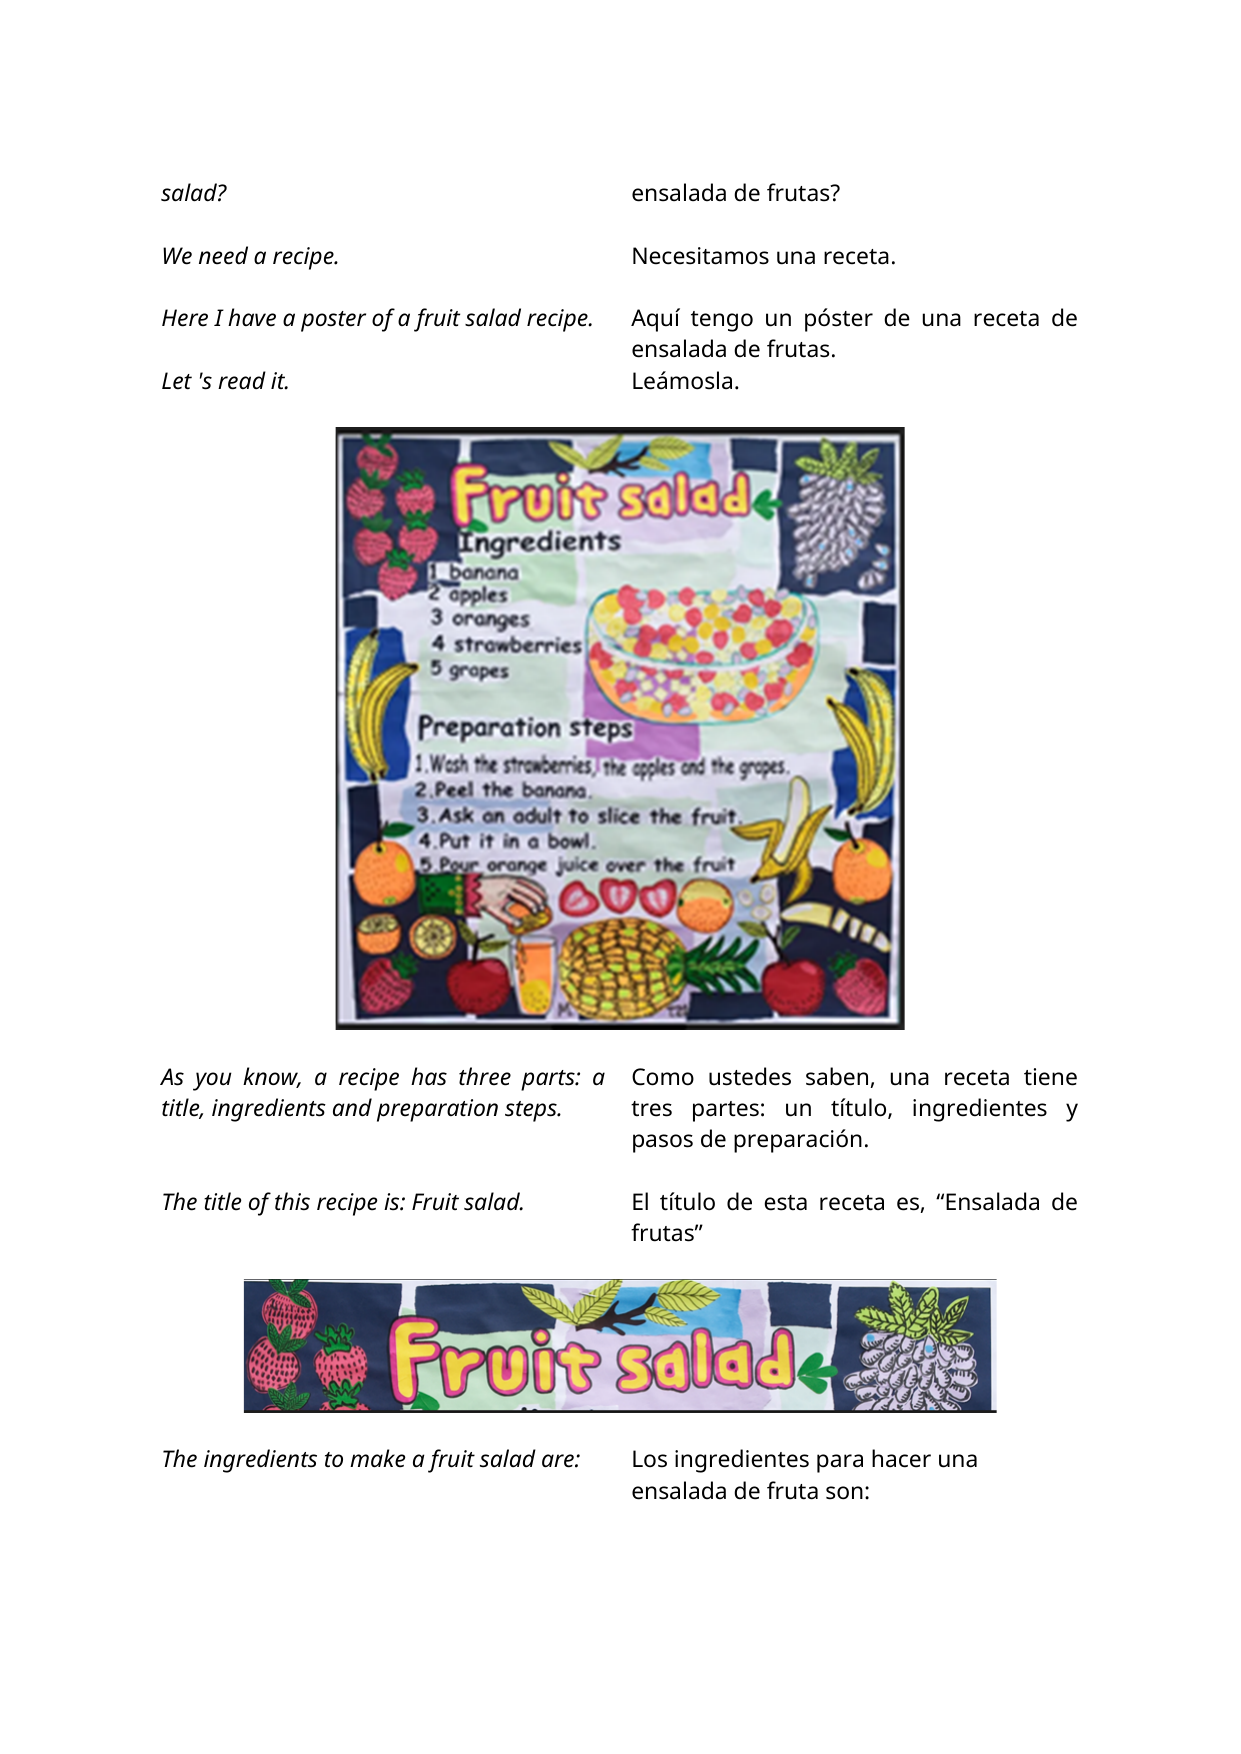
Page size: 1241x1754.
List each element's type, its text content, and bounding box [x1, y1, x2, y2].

table_header El título de esta receta es, “Ensalada de frutas” [620, 1185, 1089, 1248]
table_header As you know, a recipe has three parts: a title, ingredients and preparation steps. [150, 1060, 620, 1154]
table_header Here I have a poster of a fruit salad recipe. [150, 302, 620, 364]
picture [243, 1279, 997, 1413]
table_cell Let 's read it. [150, 365, 620, 396]
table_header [620, 177, 1089, 208]
table_header Los ingredientes para hacer una ensalada de fruta son: [620, 1444, 1089, 1506]
picture [335, 427, 905, 1030]
table_header The title of this recipe is: Fruit salad. [150, 1185, 620, 1248]
table_header Como ustedes saben, una receta tiene tres partes: un título, ingredientes y pasos de preparación. [620, 1060, 1089, 1154]
table_header The ingredients to make a fruit salad are: [150, 1444, 620, 1506]
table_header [150, 177, 620, 208]
table_header Aquí tengo un póster de una receta de ensalada de frutas. [620, 302, 1089, 364]
table_header Necesitamos una receta. [620, 240, 1089, 271]
table_cell Leámosla. [620, 365, 1089, 396]
table_header We need a recipe. [150, 240, 620, 271]
